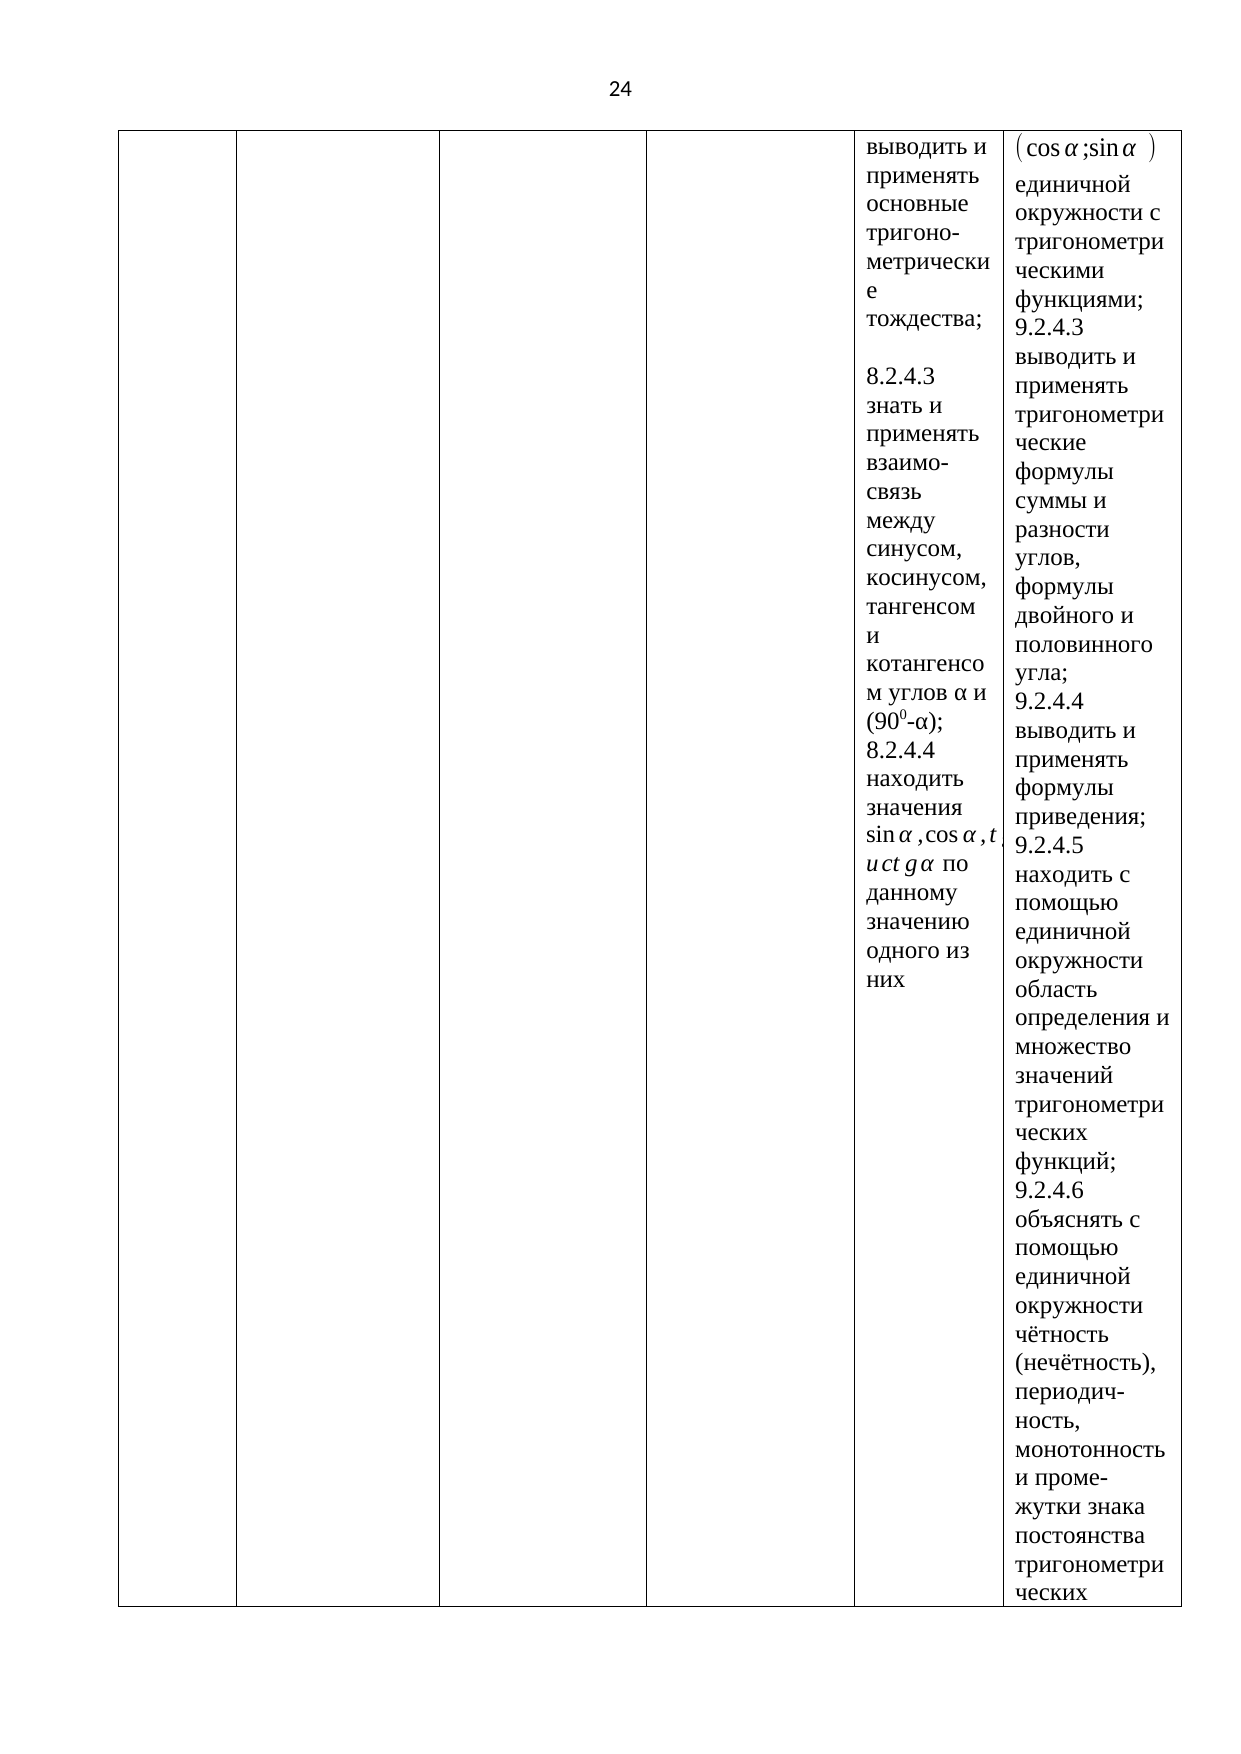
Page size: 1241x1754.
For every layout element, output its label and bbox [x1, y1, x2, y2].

table_cell [1004, 131, 1181, 1606]
table_cell [440, 131, 646, 1606]
table_cell [855, 131, 1003, 1606]
table_cell [237, 131, 439, 1606]
table_cell [647, 131, 854, 1606]
